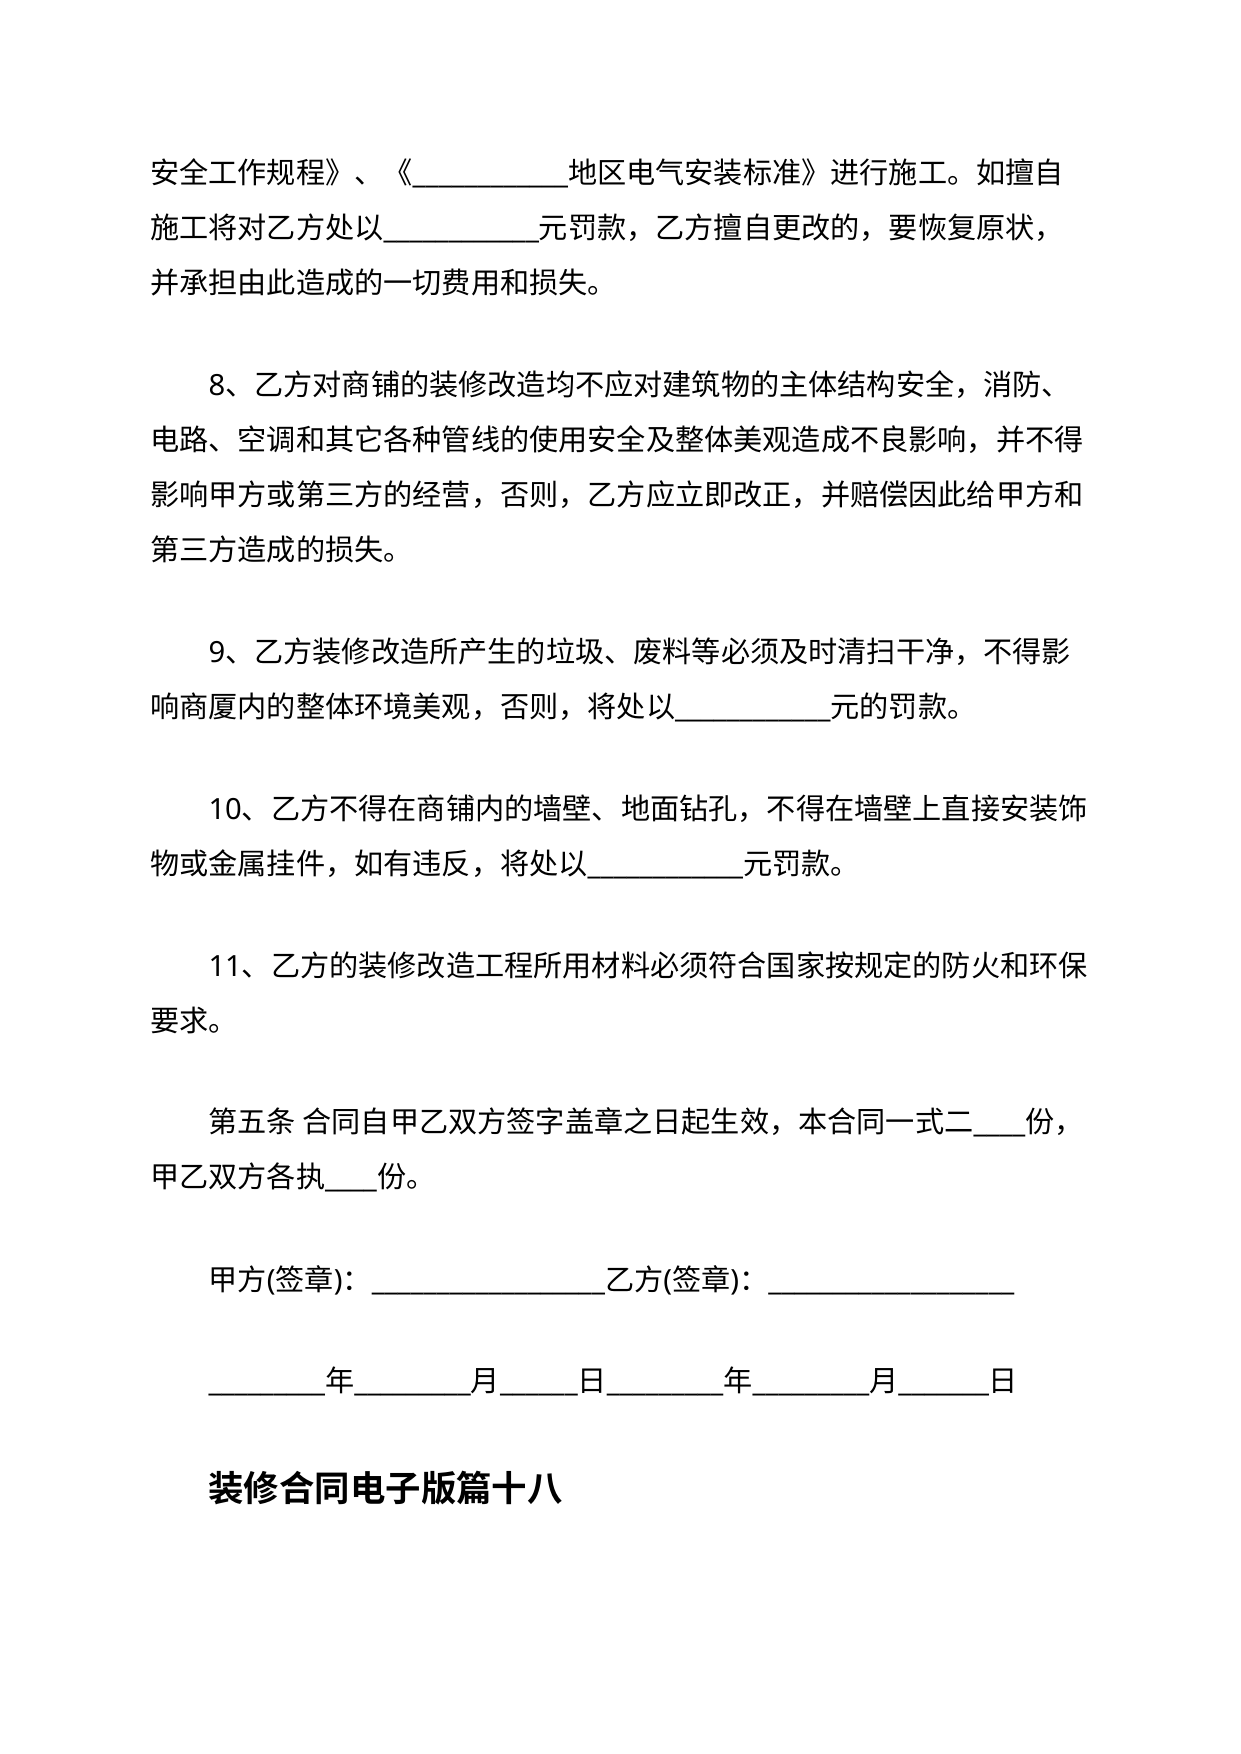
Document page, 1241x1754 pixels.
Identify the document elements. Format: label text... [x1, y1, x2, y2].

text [150, 150, 1090, 302]
text 11、乙方的装修改造工程所用材料必须符合国家按规定的防火和环保要求。 [150, 942, 1090, 1039]
text 甲方(签章)：__________________乙方(签章)：___________________ [150, 1256, 1090, 1298]
text 8、乙方对商铺的装修改造均不应对建筑物的主体结构安全，消防、电路、空调和其它各种管线的使用安全及整体美观造成不良影响，并不得影响甲方或第三方的经营，否则，乙方应立即改正，并赔偿因此给甲方和第三方造成的损失。 [150, 362, 1090, 569]
text 10、乙方不得在商铺内的墙壁、地面钻孔，不得在墙壁上直接安装饰物或金属挂件，如有违反，将处以____________元罚款。 [150, 785, 1090, 883]
text _________年_________月______日_________年_________月_______日 [150, 1358, 1090, 1400]
text 第五条 合同自甲乙双方签字盖章之日起生效，本合同一式二____份，甲乙双方各执____份。 [150, 1099, 1090, 1196]
text 9、乙方装修改造所产生的垃圾、废料等必须及时清扫干净，不得影响商厦内的整体环境美观，否则，将处以____________元的罚款。 [150, 628, 1090, 726]
text 装修合同电子版篇十八 [150, 1460, 1090, 1511]
